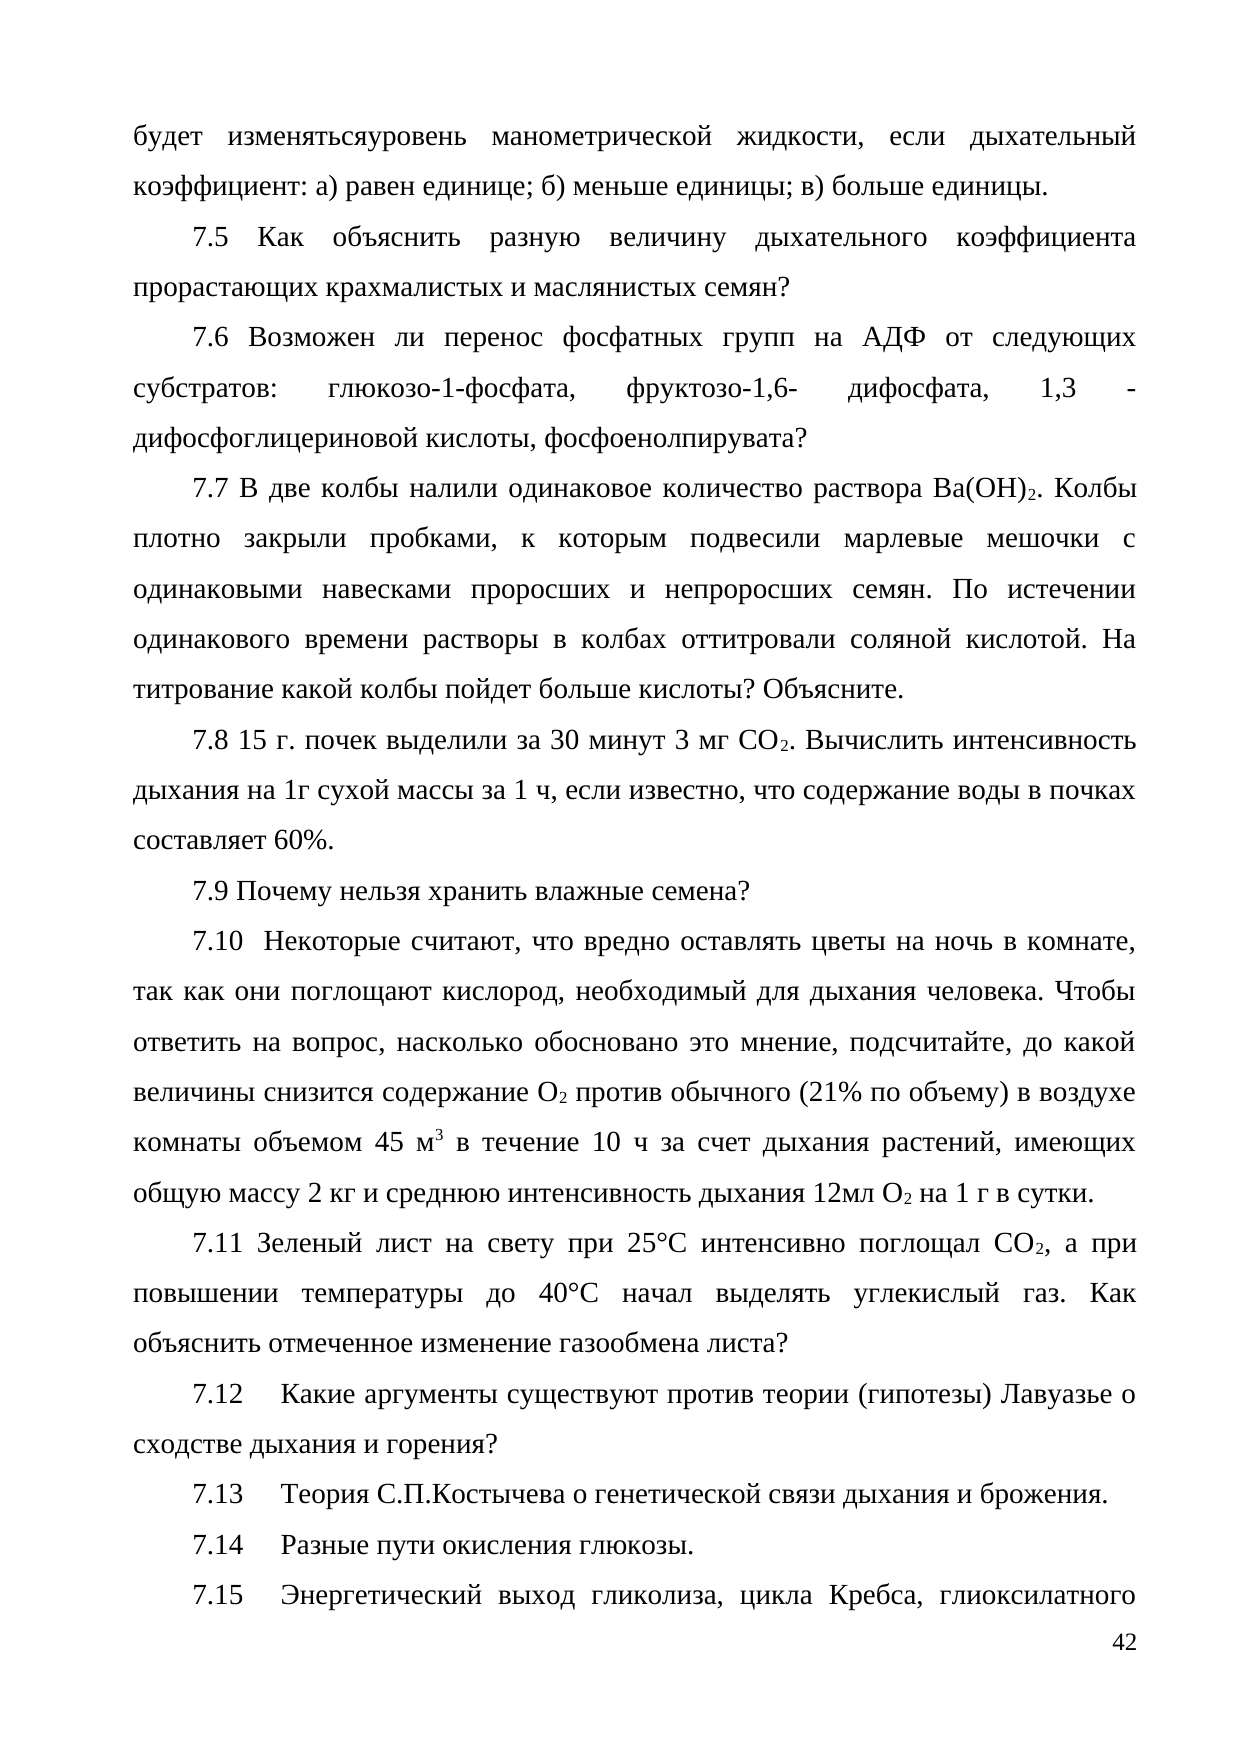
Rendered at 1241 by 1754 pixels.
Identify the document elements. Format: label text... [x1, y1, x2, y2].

text 7.6 Возможен ли перенос фосфатных групп на АДФ от следующих субстратов: глюкозо-1-фосфата, фруктозо-1,6- дифосфата, 1,3 - дифосфоглицериновой кислоты, фосфоенолпирувата? [133, 319, 1137, 453]
text 7.7 В две колбы налили одинаковое количество раствора Ва(ОН)2. Колбы плотно закрыли пробками, к которым подвесили марлевые мешочки с одинаковыми навесками проросших и непроросших семян. По истечении одинакового времени растворы в колбах оттитровали соляной кислотой. На титрование какой колбы пойдет больше кислоты? Объясните. [133, 470, 1137, 705]
text 7.11 Зеленый лист на свету при 25°С интенсивно поглощал СО2, а при повышении температуры до 40°С начал выделять углекислый газ. Как объяснить отмеченное изменение газообмена листа? [133, 1225, 1137, 1359]
list Какие аргументы существуют против теории (гипотезы) Лавуазье о сходстве дыхания и горения? [133, 1376, 1137, 1460]
text 7.5 Как объяснить разную величину дыхательного коэффициента прорастающих крахмалистых и маслянистых семян? [133, 219, 1137, 303]
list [133, 1577, 1137, 1611]
list Теория С.П.Костычева о генетической связи дыхания и брожения. [133, 1477, 1137, 1510]
list Разные пути окисления глюкозы. [133, 1527, 1137, 1560]
text 7.8 . почек выделили за 30 минут 3 мг СО2. Вычислить интенсивность дыхания на 1г сухой массы за 1 ч, если известно, что содержание воды в почках составляет 60%. [133, 722, 1137, 856]
text 7.10 Некоторые считают, что вредно оставлять цветы на ночь в комнате, так как они поглощают кислород, необходимый для дыхания человека. Чтобы ответить на вопрос, насколько обосновано это мнение, подсчитайте, до какой величины снизится содержание О2 против обычного (21% по объему) в воздухе комнаты объемом в течение 10 ч за счет дыхания растений, имеющих общую массу и среднюю интенсивность дыхания 12мл О2 на в сутки. [133, 923, 1137, 1208]
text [133, 118, 1137, 202]
text 7.9 Почему нельзя хранить влажные семена? [133, 873, 1137, 906]
